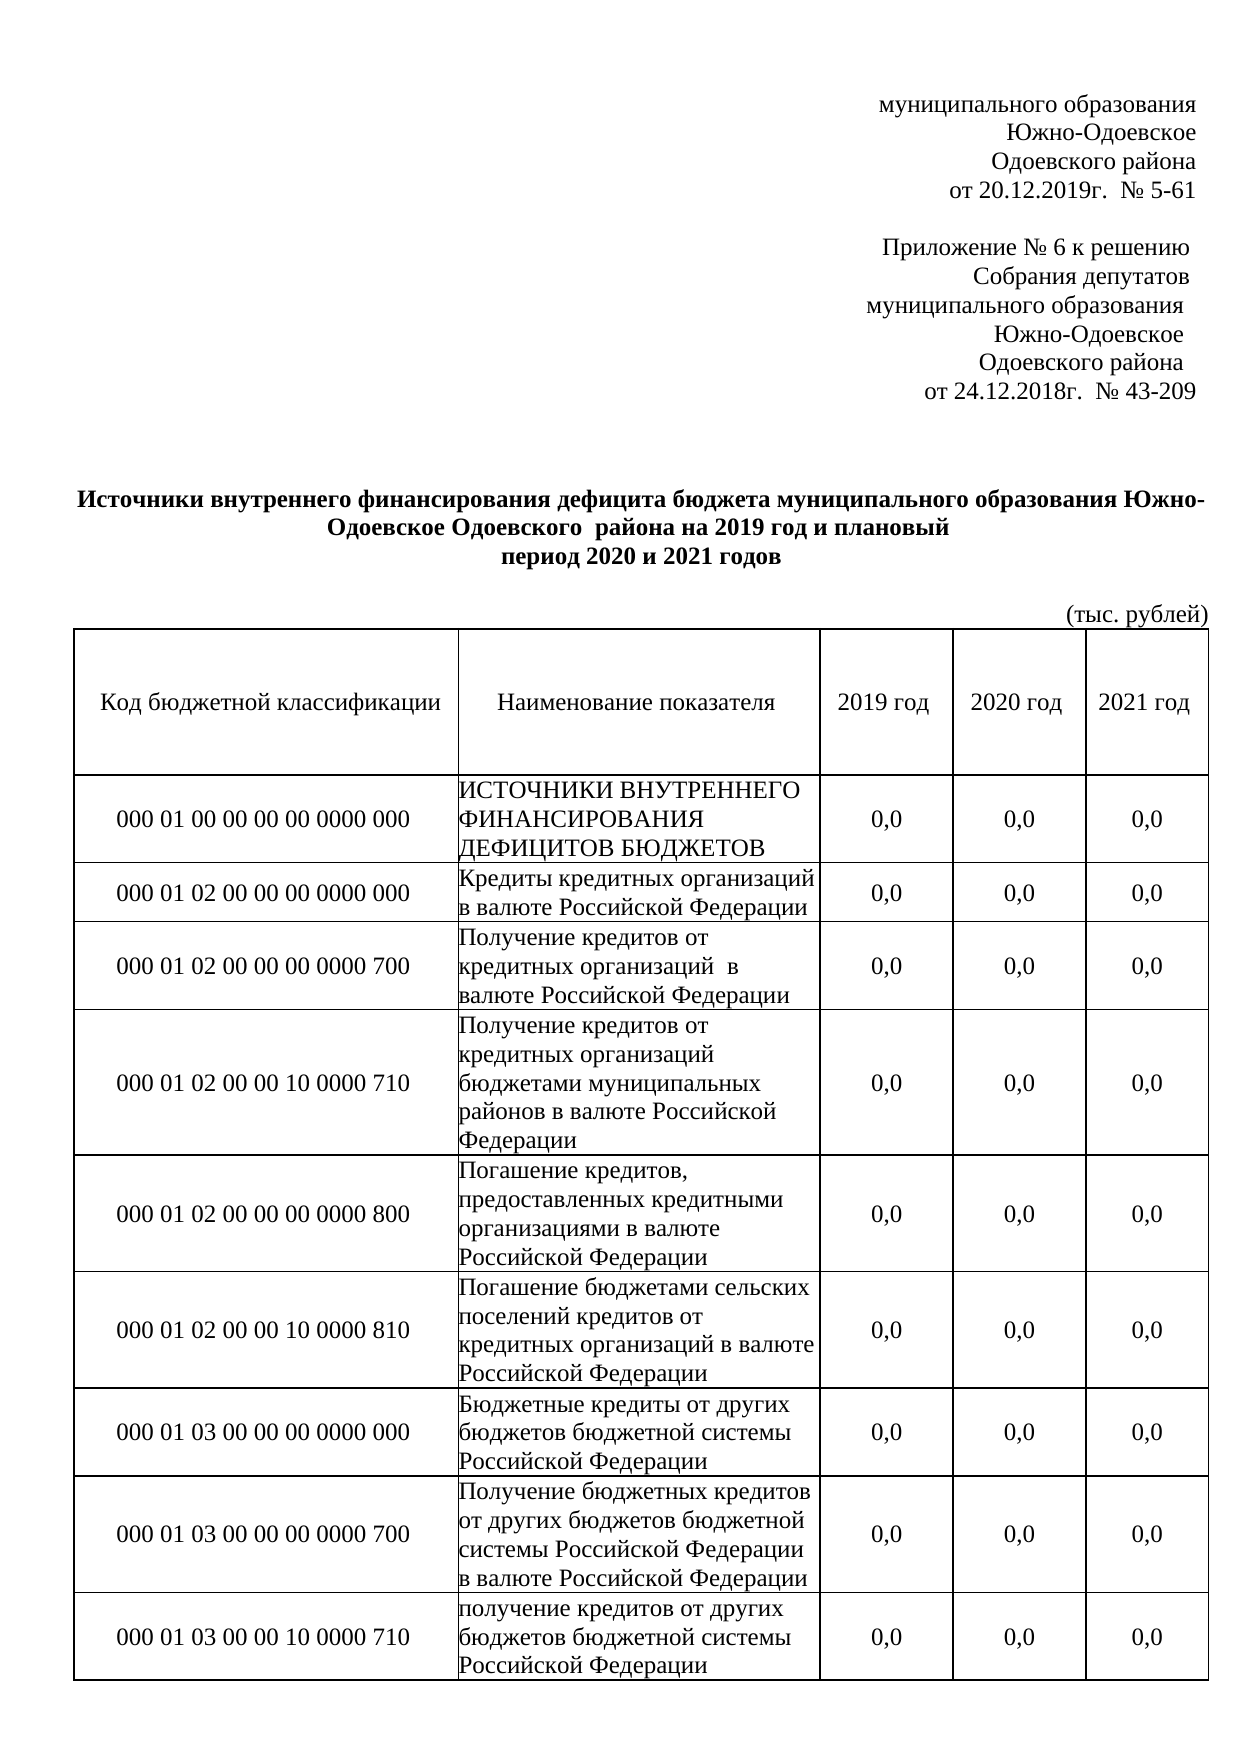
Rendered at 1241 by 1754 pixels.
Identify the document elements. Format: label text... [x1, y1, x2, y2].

table_cell 000 01 02 00 00 00 0000 800 [75, 1156, 458, 1271]
table_cell 0,0 [1087, 1010, 1208, 1154]
table_cell 0,0 [821, 922, 952, 1009]
table_cell Получение кредитов от кредитных организаций в валюте Российской Федерации [459, 922, 819, 1009]
text от 24.12.2018г. № 43-209 [177, 376, 1196, 405]
table_cell 2020 год [954, 630, 1085, 774]
table_cell 000 01 02 00 00 10 0000 810 [75, 1272, 458, 1387]
table_cell 0,0 [821, 1010, 952, 1154]
table_cell 0,0 [954, 1156, 1085, 1271]
table_cell 2019 год [821, 630, 952, 774]
table_header Источники внутреннего финансирования дефицита бюджета муниципального образования Южно-Одоевское Одоевского района на 2019 год и плановый период 2020 и 2021 годов (тыс. рублей) [74, 426, 1208, 628]
table_cell Кредиты кредитных организаций в валюте Российской Федерации [459, 863, 819, 921]
table_cell 0,0 [821, 1593, 952, 1679]
table_cell 0,0 [1087, 776, 1208, 862]
table_cell 0,0 [954, 863, 1085, 921]
table_cell Погашение бюджетами сельских поселений кредитов от кредитных организаций в валюте Российской Федерации [459, 1272, 819, 1387]
table_cell 0,0 [1087, 863, 1208, 921]
table_cell Бюджетные кредиты от других бюджетов бюджетной системы Российской Федерации [459, 1389, 819, 1475]
table_cell 0,0 [954, 1010, 1085, 1154]
text Южно-Одоевское [177, 319, 1196, 347]
table_cell 0,0 [954, 776, 1085, 862]
table_cell 0,0 [1087, 1272, 1208, 1387]
table_cell 0,0 [821, 863, 952, 921]
table_cell 0,0 [821, 1272, 952, 1387]
table_cell Получение бюджетных кредитов от других бюджетов бюджетной системы Российской Федерации в валюте Российской Федерации [459, 1477, 819, 1591]
table_cell 0,0 [1087, 1593, 1208, 1679]
table_cell 0,0 [1087, 1477, 1208, 1591]
table_cell Код бюджетной классификации [75, 630, 458, 774]
table_cell 000 01 02 00 00 00 0000 000 [75, 863, 458, 921]
text Собрания депутатов [177, 261, 1196, 290]
table_cell Погашение кредитов, предоставленных кредитными организациями в валюте Российской Федерации [459, 1156, 819, 1271]
table_cell 0,0 [821, 1156, 952, 1271]
table_cell 0,0 [1087, 1156, 1208, 1271]
table_cell 0,0 [954, 1593, 1085, 1679]
table_cell 000 01 03 00 00 00 0000 000 [75, 1389, 458, 1475]
table_cell 0,0 [954, 1272, 1085, 1387]
text Приложение № 6 к решению [177, 232, 1196, 261]
table_cell 0,0 [821, 1477, 952, 1591]
table_cell 0,0 [954, 1389, 1085, 1475]
table_cell 000 01 00 00 00 00 0000 000 [75, 776, 458, 862]
text Одоевского района [177, 347, 1196, 376]
table_cell 0,0 [821, 776, 952, 862]
table_cell 0,0 [954, 1477, 1085, 1591]
text от 20.12.2019г. № 5-61 [177, 175, 1196, 204]
text муниципального образования [177, 290, 1196, 319]
table_cell 2021 год [1087, 630, 1208, 774]
table_cell 0,0 [1087, 1389, 1208, 1475]
table_cell 000 01 03 00 00 10 0000 710 [75, 1593, 458, 1679]
table_cell 000 01 02 00 00 10 0000 710 [75, 1010, 458, 1154]
table_cell 0,0 [954, 922, 1085, 1009]
table_cell получение кредитов от других бюджетов бюджетной системы Российской Федерации [459, 1593, 819, 1679]
table_cell 0,0 [1087, 922, 1208, 1009]
text муниципального образования Южно-Одоевское Одоевского района [177, 89, 1196, 175]
table_cell ИСТОЧНИКИ ВНУТРЕННЕГО ФИНАНСИРОВАНИЯ ДЕФИЦИТОВ БЮДЖЕТОВ [459, 776, 819, 862]
table_cell 000 01 03 00 00 00 0000 700 [75, 1477, 458, 1591]
table_cell Наименование показателя [459, 630, 819, 774]
table_cell 000 01 02 00 00 00 0000 700 [75, 922, 458, 1009]
table_cell 0,0 [821, 1389, 952, 1475]
table_cell Получение кредитов от кредитных организаций бюджетами муниципальных районов в валюте Российской Федерации [459, 1010, 819, 1154]
